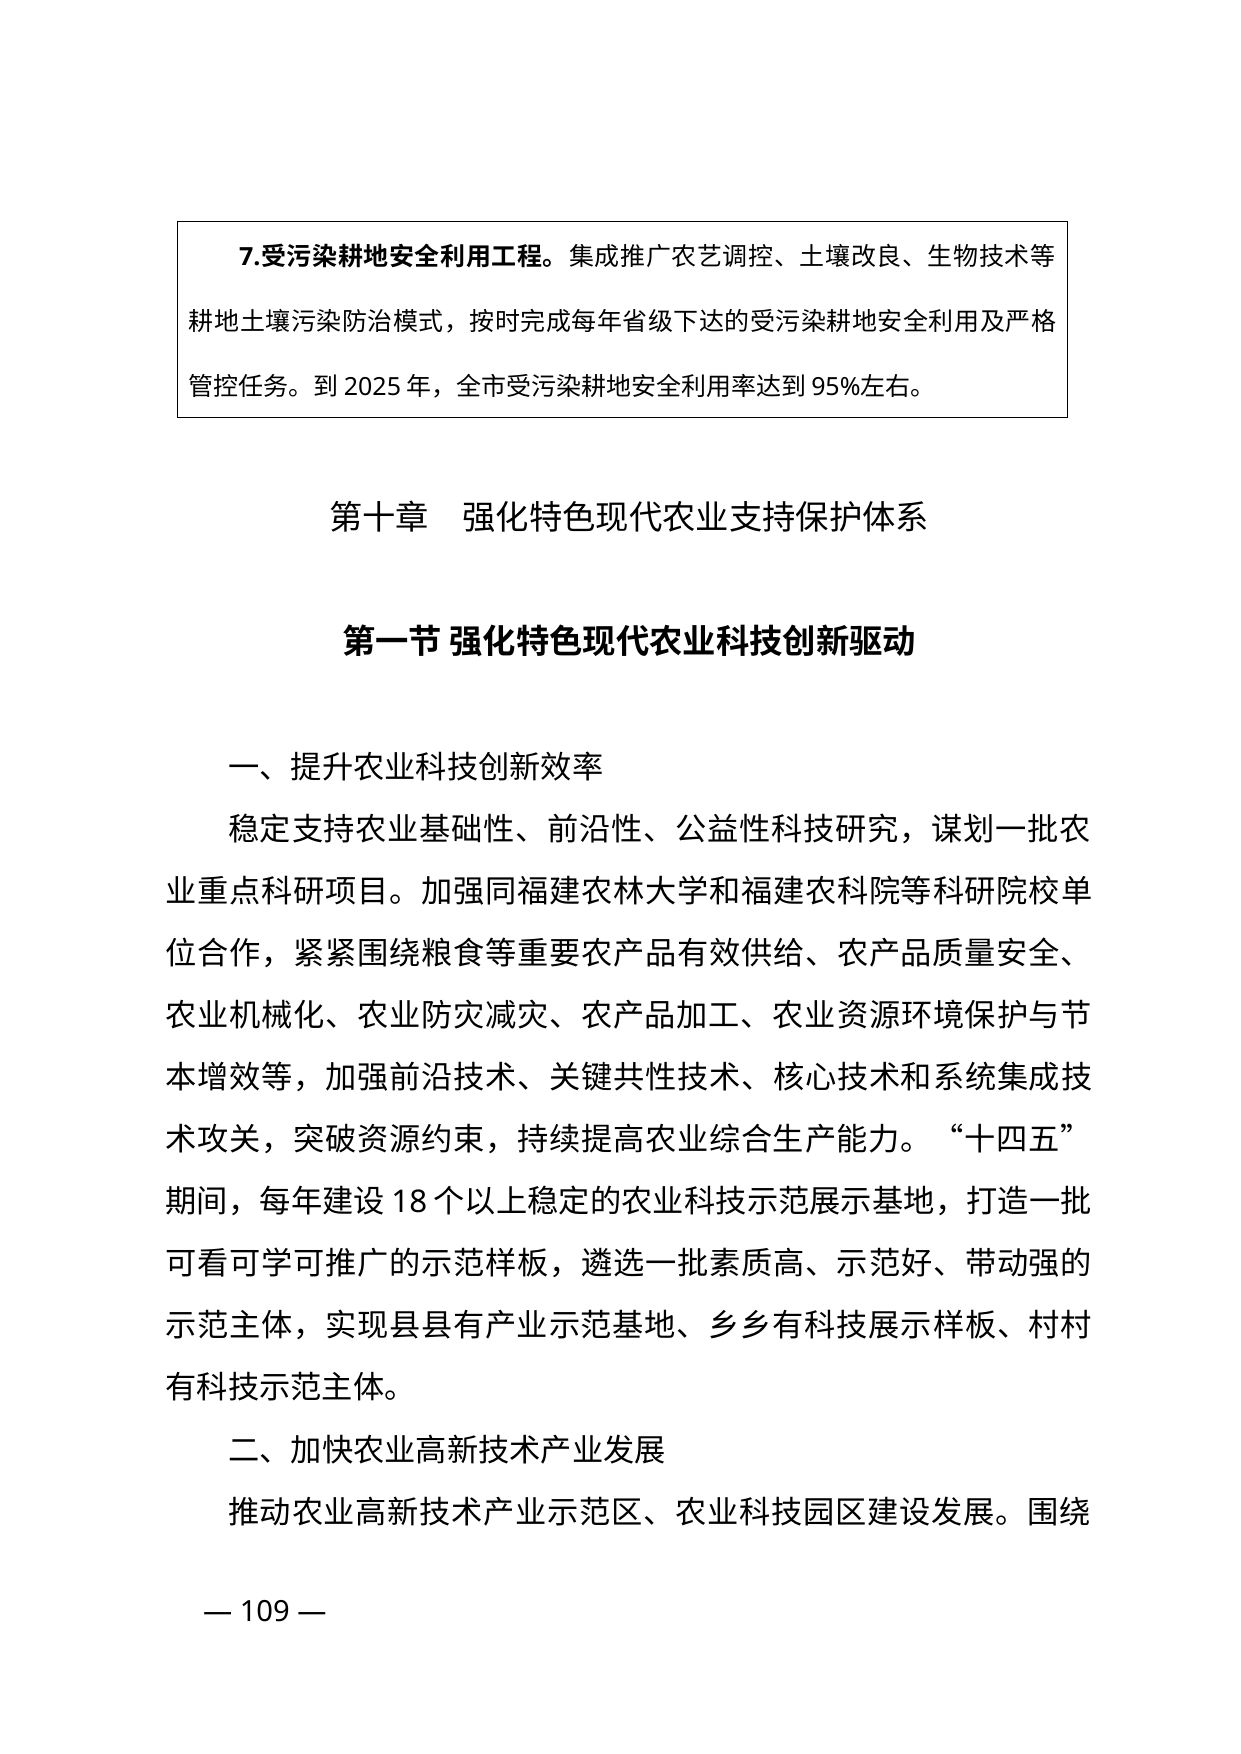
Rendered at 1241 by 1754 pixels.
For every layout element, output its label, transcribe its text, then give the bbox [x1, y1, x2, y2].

subtitle 第十章 强化特色现代农业支持保护体系 [165, 480, 1093, 542]
subtitle 一、提升农业科技创新效率 [165, 728, 1093, 791]
text 稳定支持农业基础性、前沿性、公益性科技研究，谋划一批农业重点科研项目。加强同福建农林大学和福建农科院等科研院校单位合作，紧紧围绕粮食等重要农产品有效供给、农产品质量安全、农业机械化、农业防灾减灾、农产品加工、农业资源环境保护与节本增效等，加强前沿技术、关键共性技术、核心技术和系统集成技术攻关，突破资源约束，持续提高农业综合生产能力。“十四五”期间，每年建设18个以上稳定的农业科技示范展示基地，打造一批可看可学可推广的示范样板，遴选一批素质高、示范好、带动强的示范主体，实现县县有产业示范基地、乡乡有科技展示样板、村村有科技示范主体。 [165, 791, 1093, 1411]
subtitle 二、加快农业高新技术产业发展 [165, 1411, 1093, 1473]
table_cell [178, 222, 1067, 417]
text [165, 1473, 1093, 1536]
subtitle 第一节 强化特色现代农业科技创新驱动 [165, 604, 1093, 666]
